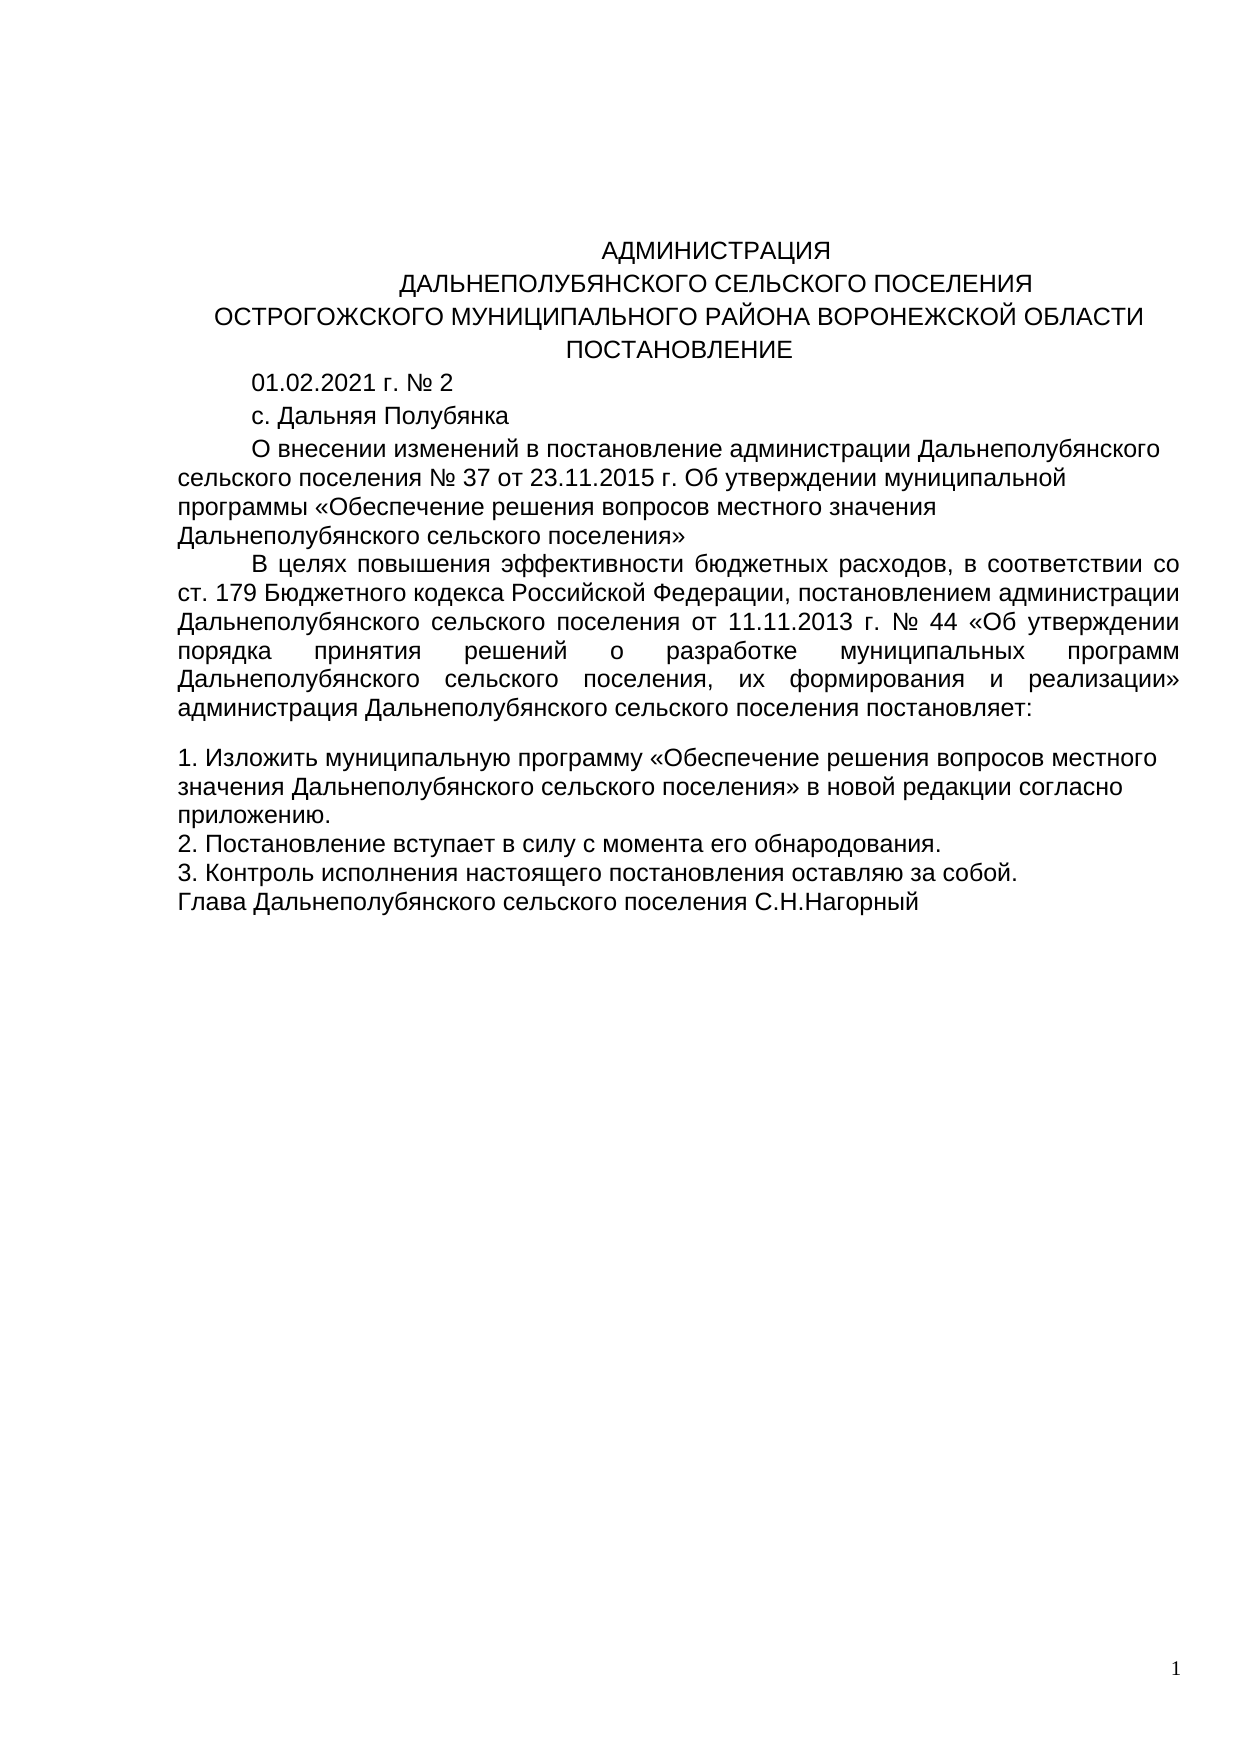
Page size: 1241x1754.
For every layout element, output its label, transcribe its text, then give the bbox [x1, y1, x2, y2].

text Глава Дальнеполубянского сельского поселения С.Н.Нагорный [177, 886, 1181, 915]
text 2. Постановление вступает в силу с момента его обнародования. [177, 829, 1181, 858]
text 3. Контроль исполнения настоящего постановления оставляю за собой. [177, 858, 1181, 886]
text ОСТРОГОЖСКОГО МУНИЦИПАЛЬНОГО РАЙОНА ВОРОНЕЖСКОЙ ОБЛАСТИ [177, 302, 1181, 331]
text 1. Изложить муниципальную программу «Обеспечение решения вопросов местного [177, 743, 1181, 771]
text значения Дальнеполубянского сельского поселения» в новой редакции согласно приложению. [177, 771, 1181, 829]
text сельского поселения № 37 от 23.11.2015 г. Об утверждении муниципальной программы «Обеспечение решения вопросов местного значения Дальнеполубянского сельского поселения» [177, 463, 1181, 549]
text ПОСТАНОВЛЕНИЕ [177, 335, 1181, 364]
text с. Дальняя Полубянка [177, 401, 1181, 430]
text 01.02.2021 г. № 2 [177, 368, 1181, 397]
text О внесении изменений в постановление администрации Дальнеполубянского [177, 434, 1181, 463]
text В целях повышения эффективности бюджетных расходов, в соответствии со ст. 179 Бюджетного кодекса Российской Федерации, постановлением администрации Дальнеполубянского сельского поселения от 11.11.2013 г. № 44 «Об утверждении порядка принятия решений о разработке муниципальных программ Дальнеполубянского сельского поселения, их формирования и реализации» администрация Дальнеполубянского сельского поселения постановляет: [177, 549, 1181, 722]
text АДМИНИСТРАЦИЯ [177, 236, 1181, 265]
text ДАЛЬНЕПОЛУБЯНСКОГО СЕЛЬСКОГО ПОСЕЛЕНИЯ [177, 269, 1181, 298]
